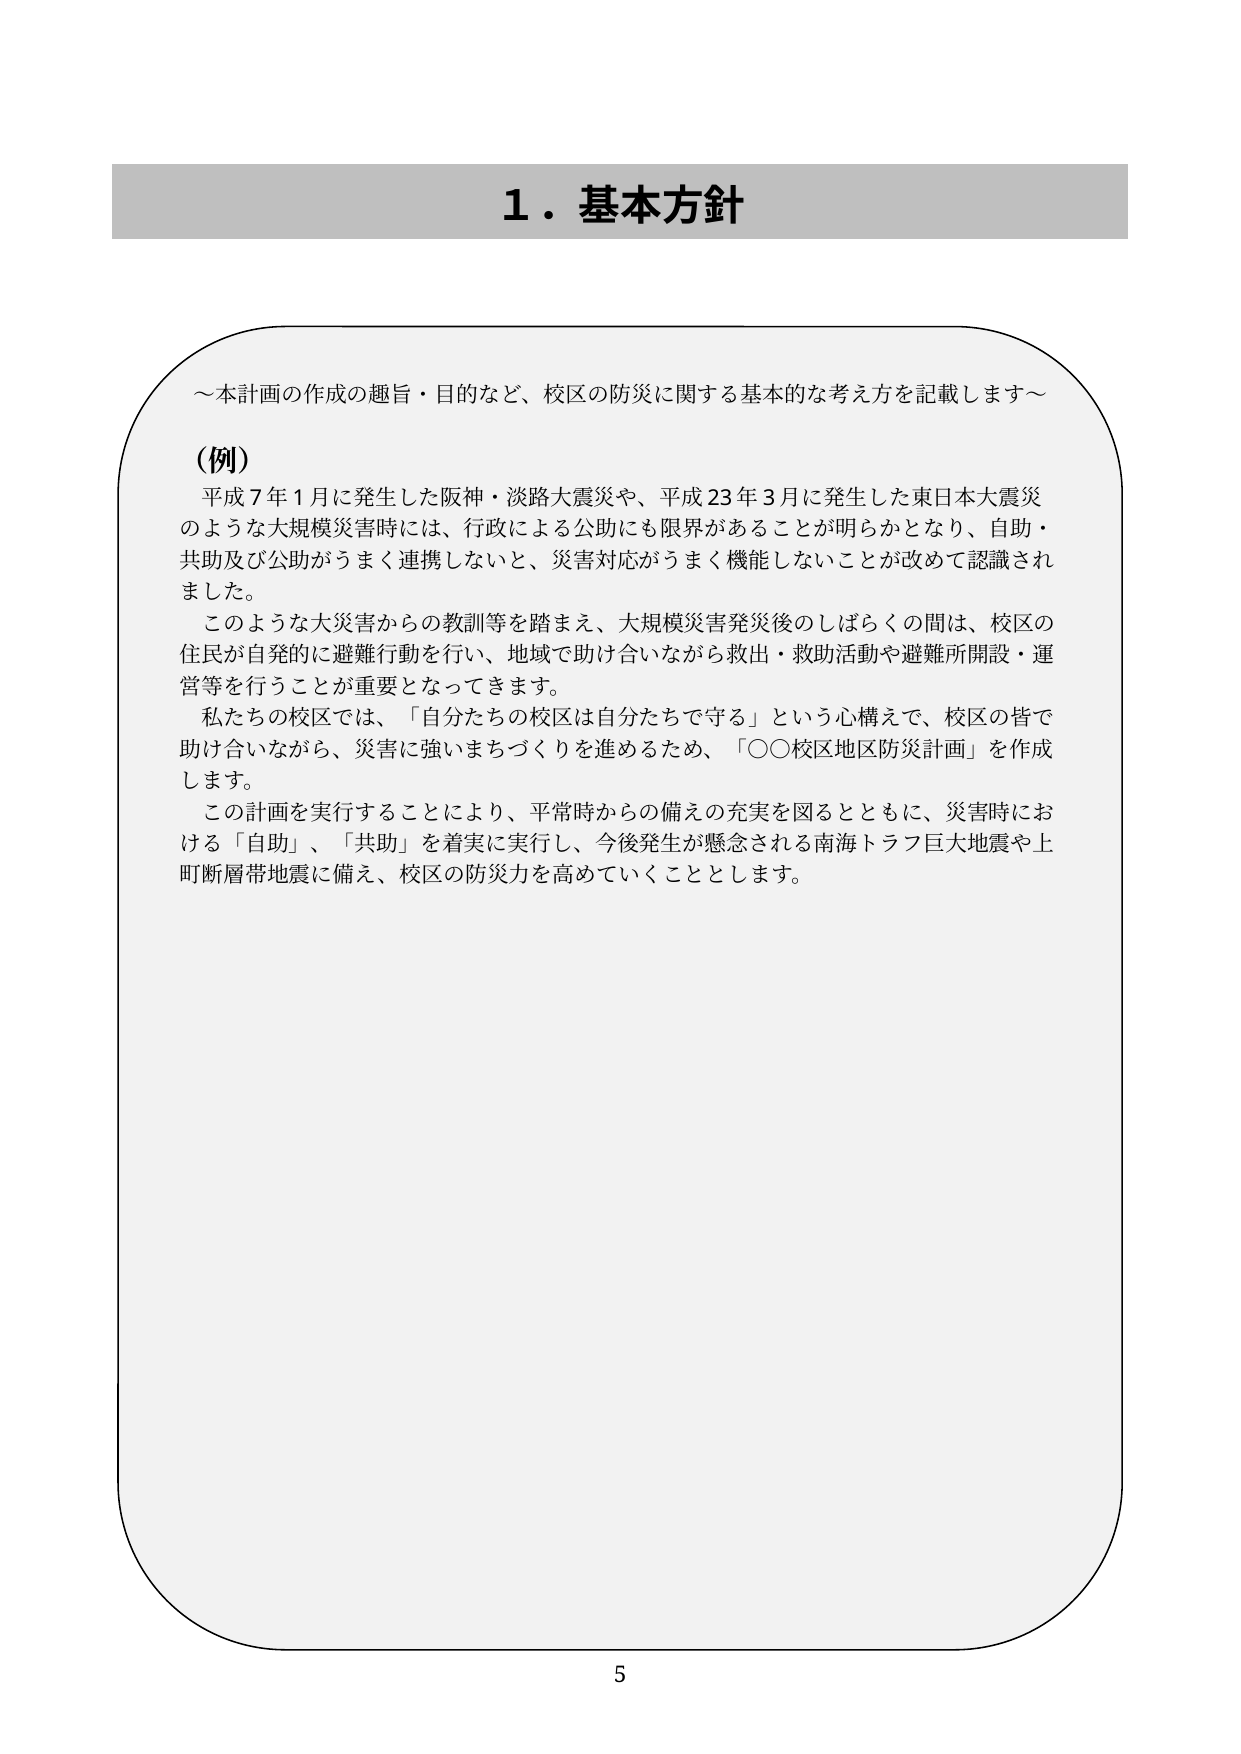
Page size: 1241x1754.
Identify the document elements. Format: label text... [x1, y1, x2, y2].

subtitle １．基本方針 [112, 164, 1128, 239]
